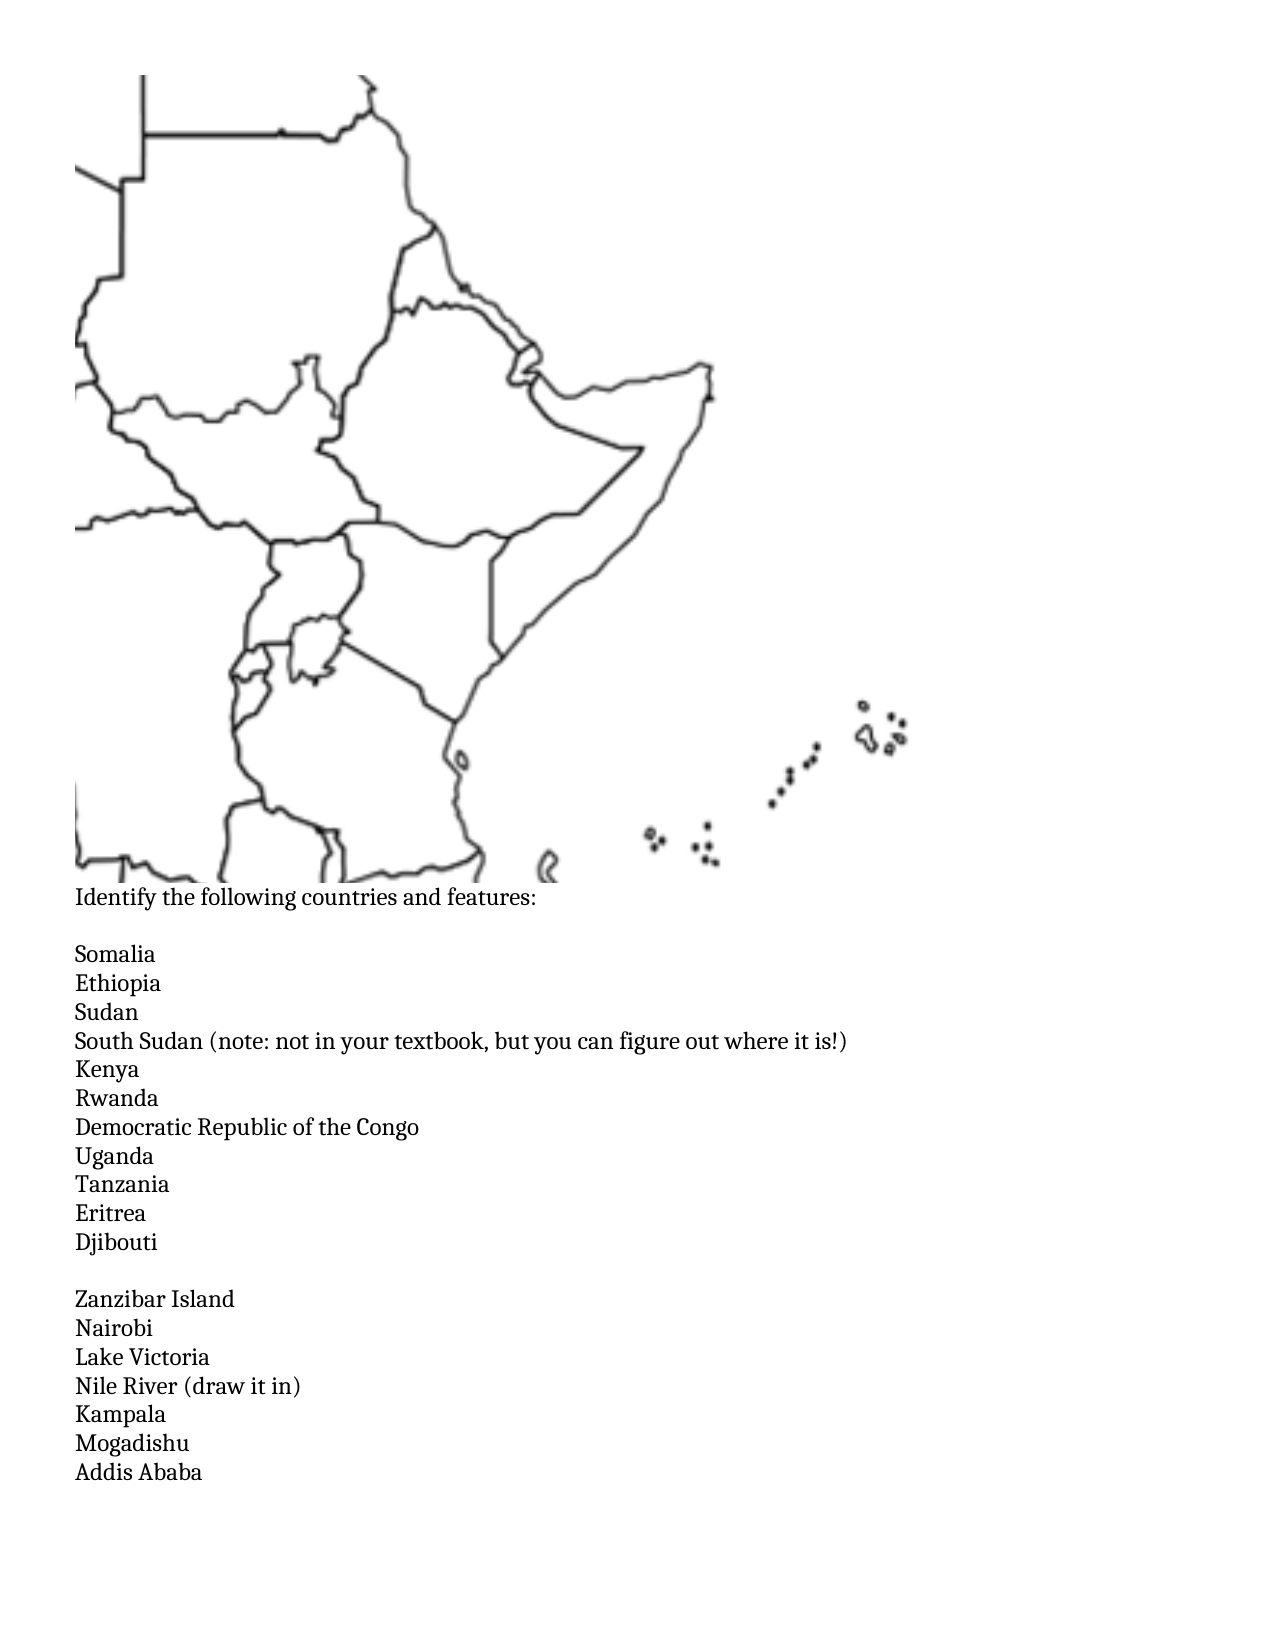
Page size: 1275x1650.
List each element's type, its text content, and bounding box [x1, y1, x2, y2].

text Identify the following countries and features: Somalia Ethiopia Sudan South Sudan (note: not in your textbook, but you can figure out where it is!) Kenya Rwanda Democratic Republic of the Congo Uganda Tanzania Eritrea Djibouti Zanzibar Island Nairobi Lake Victoria Nile River (draw it in) Kampala Mogadishu Addis Ababa [75, 883, 1200, 1487]
picture [75, 75, 946, 883]
